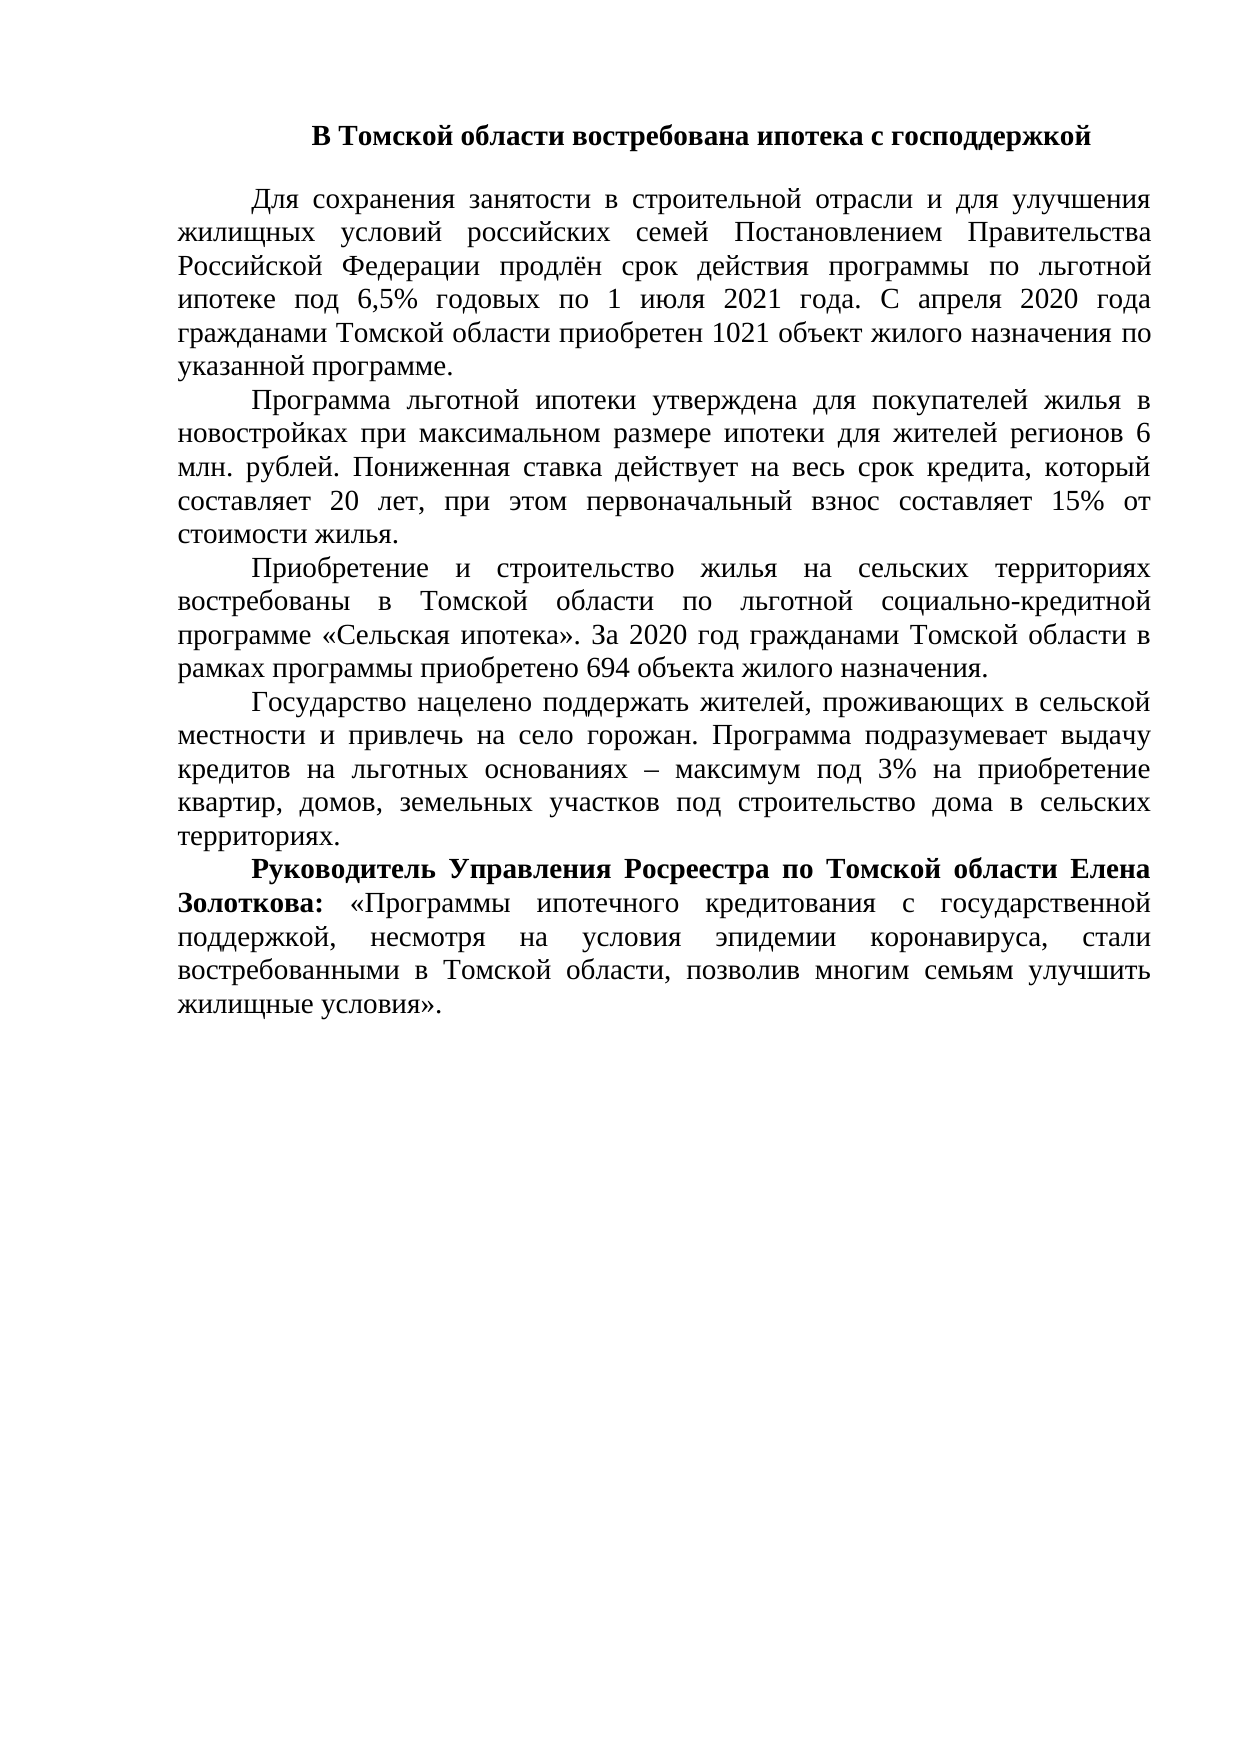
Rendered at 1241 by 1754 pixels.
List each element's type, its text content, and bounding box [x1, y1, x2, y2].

text В Томской области востребована ипотека с господдержкой [177, 118, 1152, 152]
text Руководитель Управления Росреестра по Томской области Елена Золоткова: «Программы ипотечного кредитования с государственной поддержкой, несмотря на условия эпидемии коронавируса, стали востребованными в Томской области, позволив многим семьям улучшить жилищные условия». [177, 852, 1152, 1019]
text Государство нацелено поддержать жителей, проживающих в сельской местности и привлечь на село горожан. Программа подразумевает выдачу кредитов на льготных основаниях – максимум под 3% на приобретение квартир, домов, земельных участков под строительство дома в сельских территориях. [177, 684, 1152, 852]
text Для сохранения занятости в строительной отрасли и для улучшения жилищных условий российских семей Постановлением Правительства Российской Федерации продлён срок действия программы по льготной ипотеке под 6,5% годовых по 1 июля 2021 года. С апреля 2020 года гражданами Томской области приобретен 1021 объект жилого назначения по указанной программе. [177, 181, 1152, 382]
text Программа льготной ипотеки утверждена для покупателей жилья в новостройках при максимальном размере ипотеки для жителей регионов 6 млн. рублей. Пониженная ставка действует на весь срок кредита, который составляет 20 лет, при этом первоначальный взнос составляет 15% от стоимости жилья. [177, 382, 1152, 550]
text Приобретение и строительство жилья на сельских территориях востребованы в Томской области по льготной социально-кредитной программе «Сельская ипотека». За 2020 год гражданами Томской области в рамках программы приобретено 694 объекта жилого назначения. [177, 550, 1152, 684]
